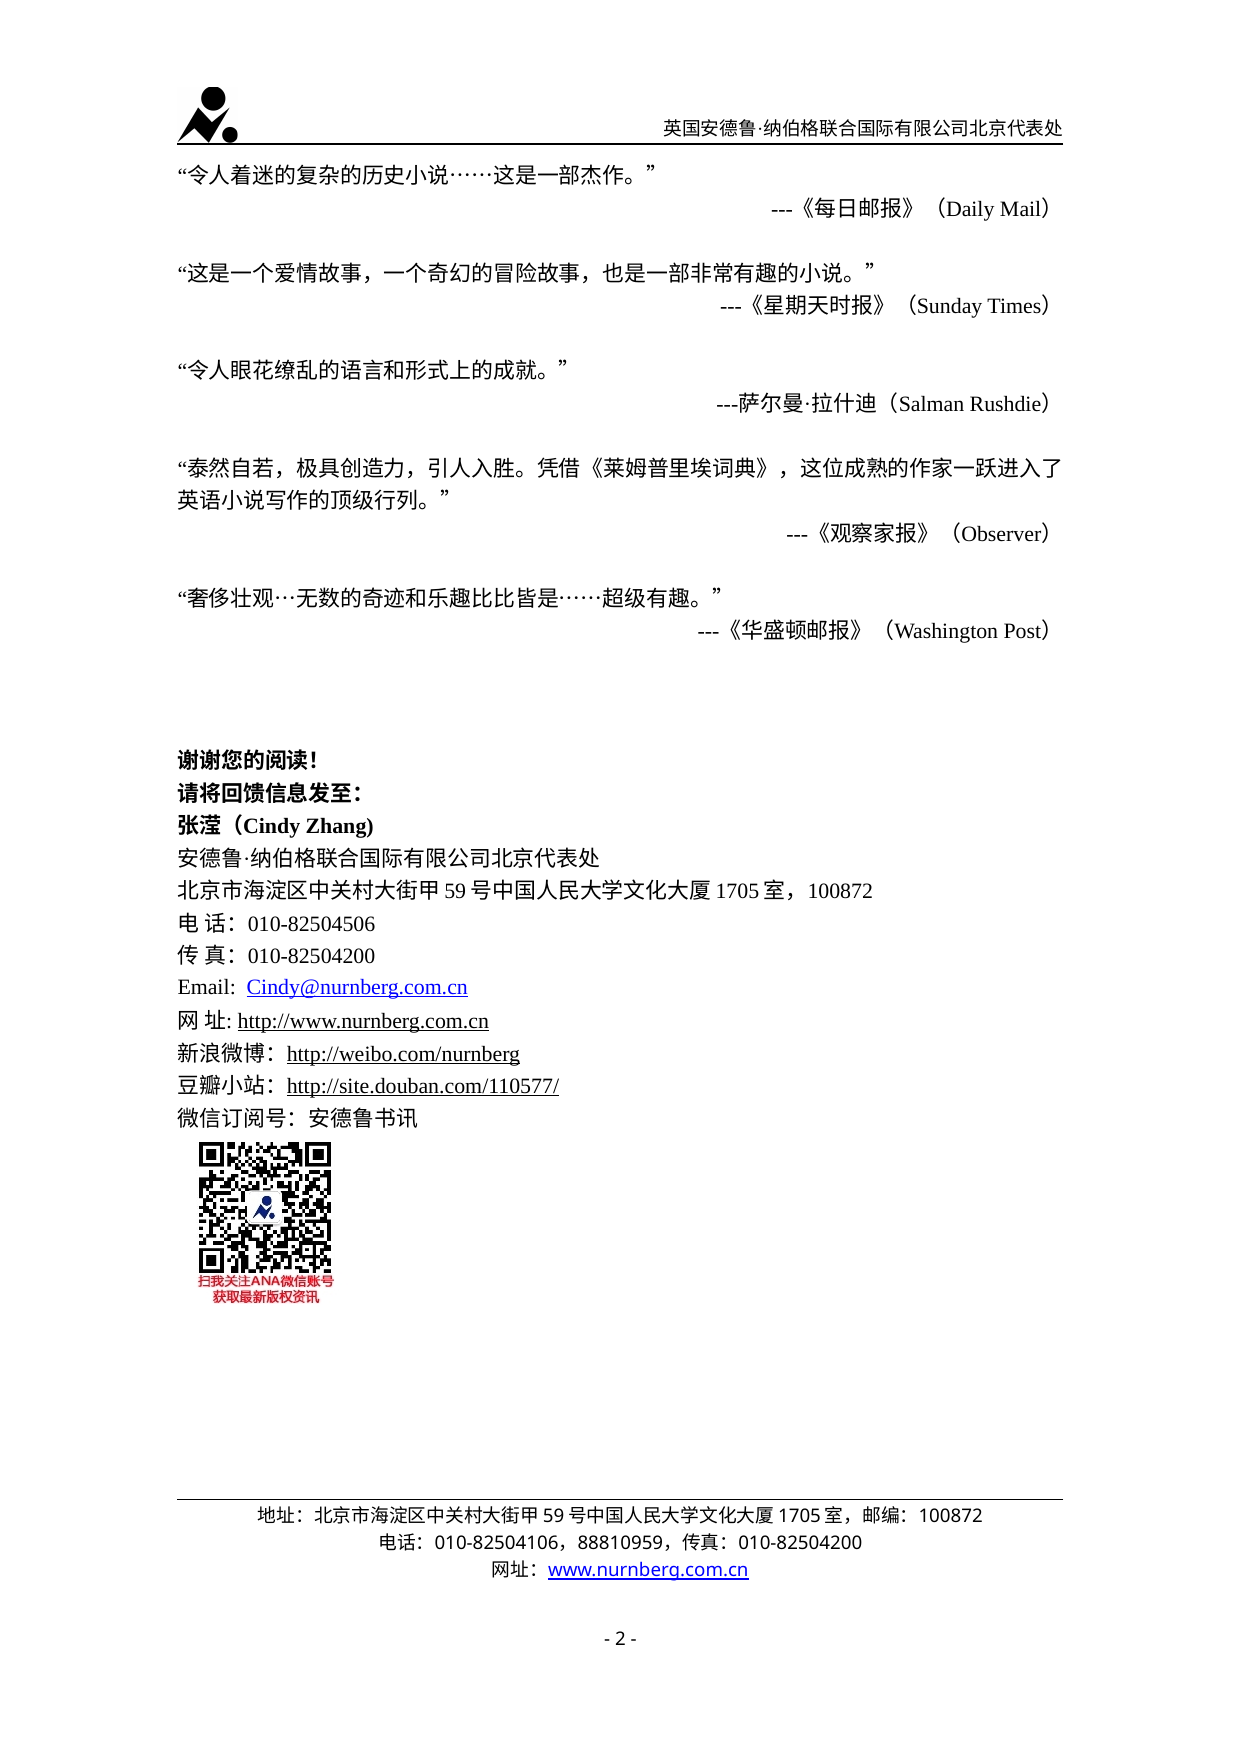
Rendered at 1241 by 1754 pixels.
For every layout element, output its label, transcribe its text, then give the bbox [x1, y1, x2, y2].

text ---《观察家报》（Observer） [177, 515, 1063, 548]
text 新浪微博：http://weibo.com/nurnberg [177, 1035, 1063, 1068]
text ---《星期天时报》（Sunday Times） [177, 288, 1063, 320]
text 网 址: http://www.nurnberg.com.cn [177, 1003, 1063, 1035]
text 安德鲁·纳伯格联合国际有限公司北京代表处 [177, 840, 1063, 873]
text 北京市海淀区中关村大街甲59号中国人民大学文化大厦1705室，100872 [177, 873, 1063, 905]
text “令人着迷的复杂的历史小说……这是一部杰作。” [177, 158, 1063, 190]
text 电 话：010-82504506 [177, 905, 1063, 938]
text 谢谢您的阅读！ [177, 743, 1063, 775]
picture [177, 1132, 366, 1307]
text 豆瓣小站：http://site.douban.com/110577/ [177, 1068, 1063, 1100]
text 张滢（Cindy Zhang) [177, 808, 1063, 840]
text “泰然自若，极具创造力，引人入胜。凭借《莱姆普里埃词典》，这位成熟的作家一跃进入了英语小说写作的顶级行列。” [177, 450, 1063, 515]
text “这是一个爱情故事，一个奇幻的冒险故事，也是一部非常有趣的小说。” [177, 255, 1063, 288]
text ---《华盛顿邮报》（Washington Post） [177, 613, 1063, 645]
text ---《每日邮报》（Daily Mail） [177, 190, 1063, 223]
text “令人眼花缭乱的语言和形式上的成就。” [177, 353, 1063, 385]
text 传 真：010-82504200 [177, 938, 1063, 970]
text Email: Cindy@nurnberg.com.cn [177, 970, 1063, 1003]
text “奢侈壮观…无数的奇迹和乐趣比比皆是……超级有趣。” [177, 580, 1063, 613]
text 微信订阅号：安德鲁书讯 [177, 1100, 1063, 1133]
text 请将回馈信息发至： [177, 775, 1063, 808]
picture [177, 87, 238, 143]
text ---萨尔曼·拉什迪（Salman Rushdie） [177, 385, 1063, 418]
